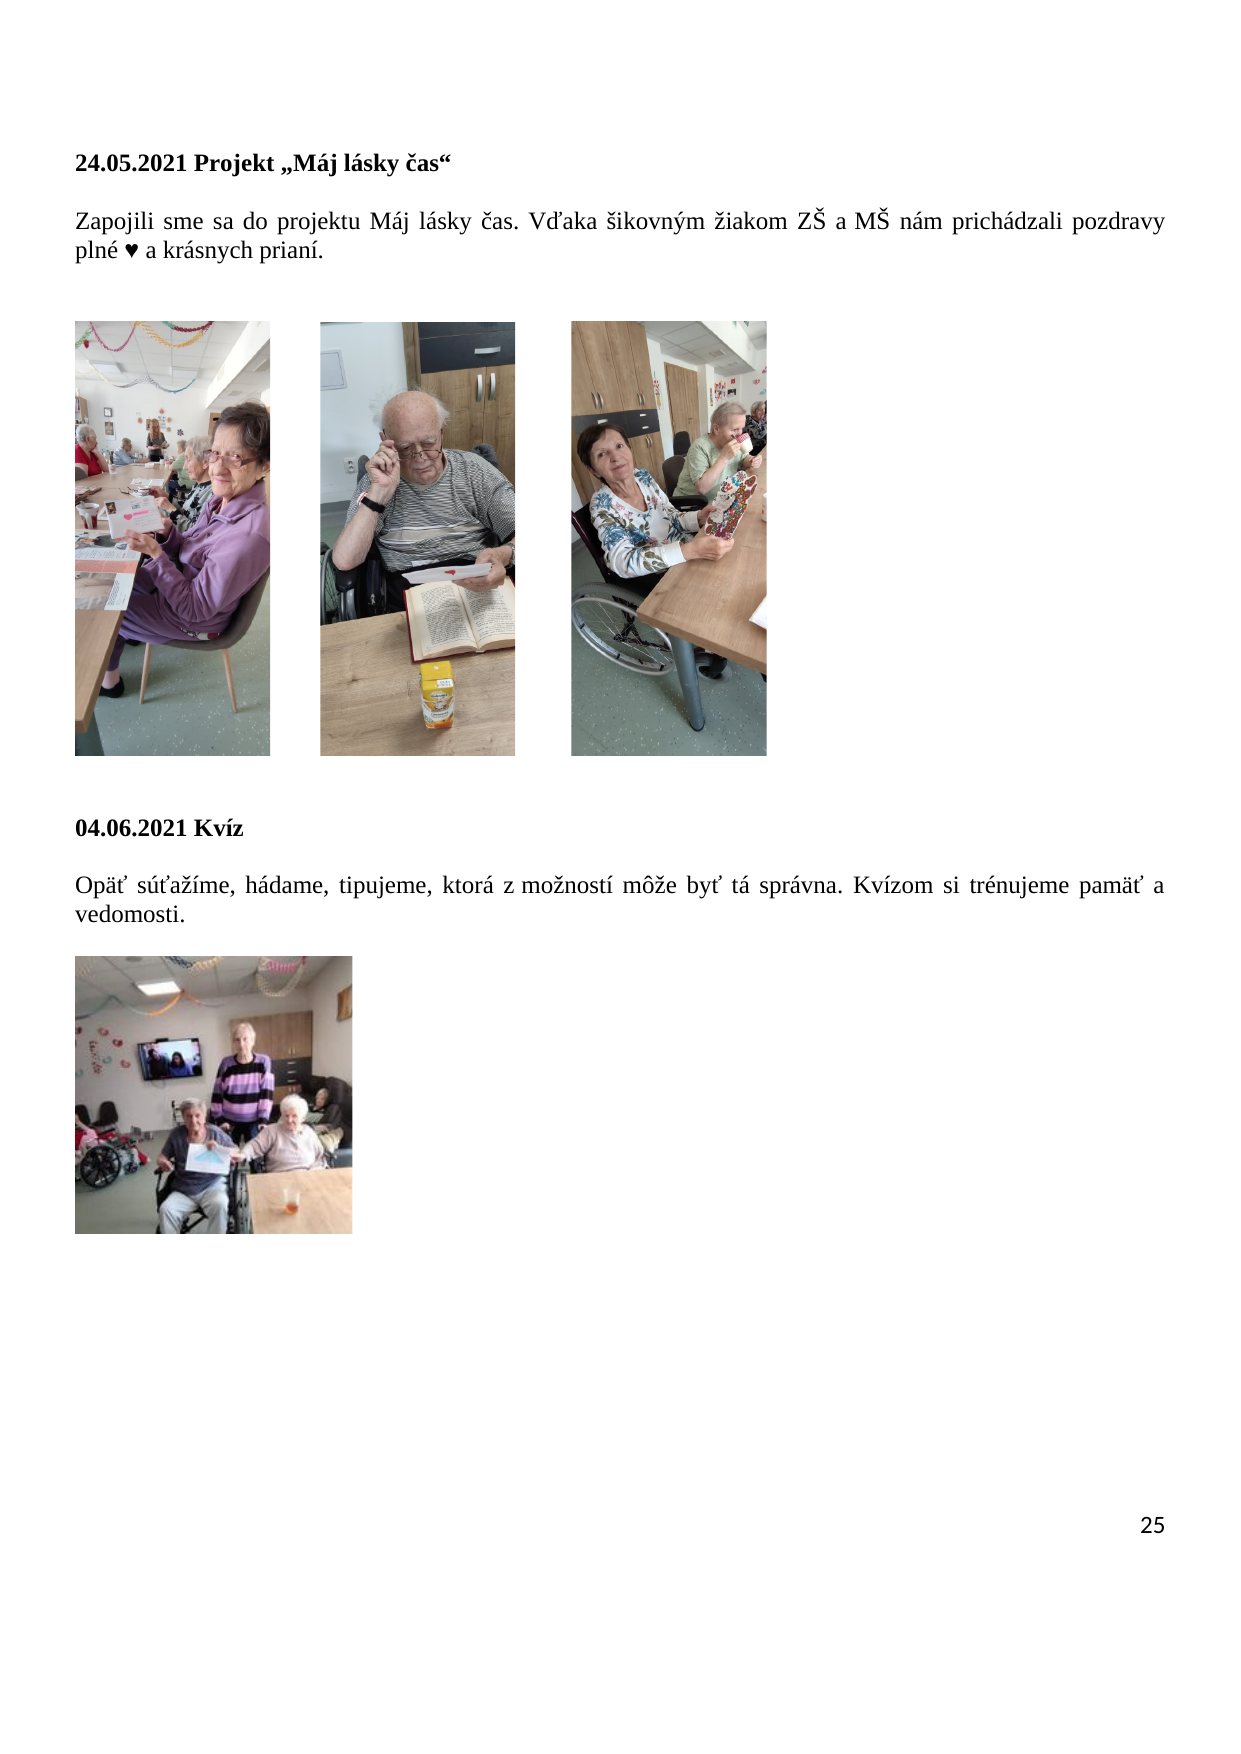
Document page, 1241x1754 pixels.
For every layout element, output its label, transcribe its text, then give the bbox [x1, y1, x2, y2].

picture [320, 322, 516, 756]
text 04.06.2021 Kvíz [75, 813, 1165, 842]
text 24.05.2021 Projekt „Máj lásky čas“ [75, 148, 1165, 177]
text Opäť súťažíme, hádame, tipujeme, ktorá z možností môže byť tá správna. Kvízom si trénujeme pamäť a vedomosti. [75, 870, 1165, 928]
picture [75, 956, 353, 1234]
picture [75, 321, 271, 756]
picture [571, 321, 767, 756]
text Zapojili sme sa do projektu Máj lásky čas. Vďaka šikovným žiakom ZŠ a MŠ nám prichádzali pozdravy plné ♥ a krásnych prianí. [75, 206, 1165, 263]
